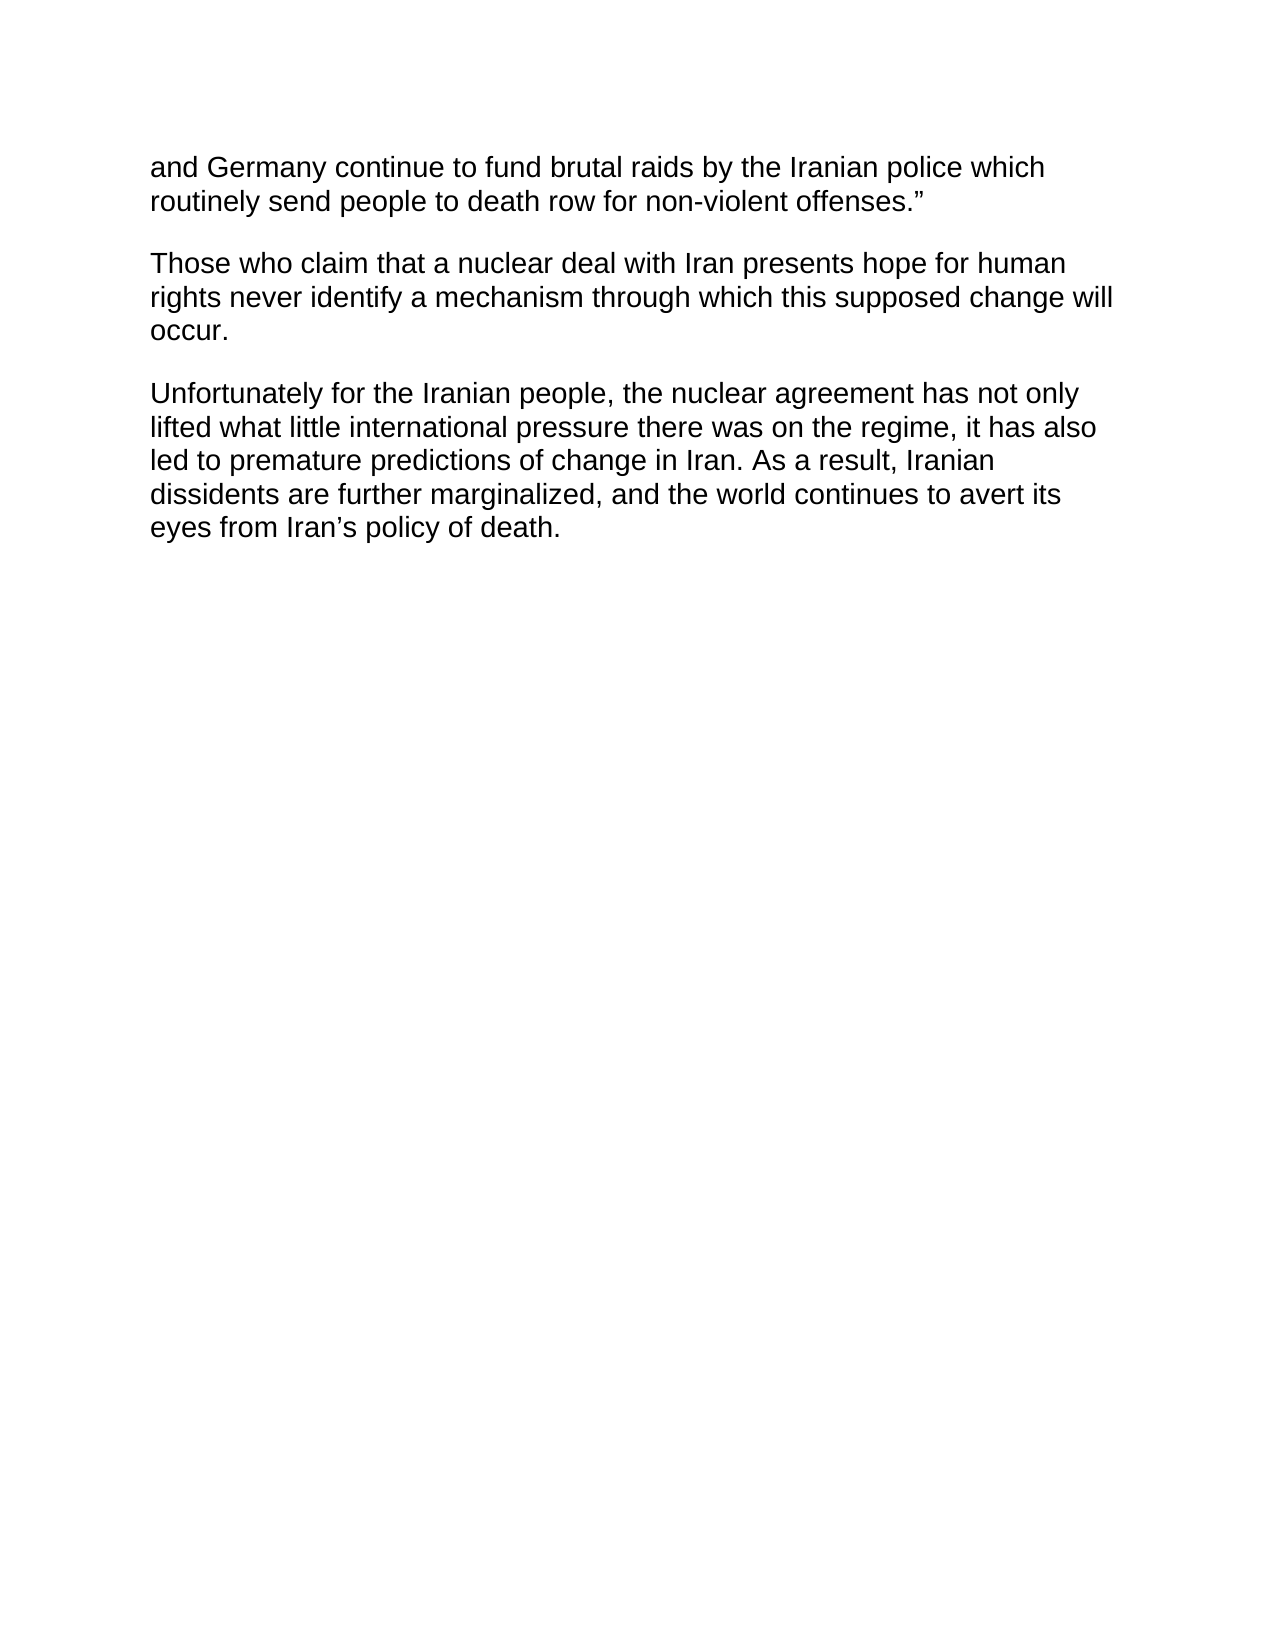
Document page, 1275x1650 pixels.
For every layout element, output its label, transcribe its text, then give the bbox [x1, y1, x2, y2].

text Those who claim that a nuclear deal with Iran presents hope for human rights never identify a mechanism through which this supposed change will occur. [150, 246, 1125, 347]
text Unfortunately for the Iranian people, the nuclear agreement has not only lifted what little international pressure there was on the regime, it has also led to premature predictions of change in Iran. As a result, Iranian dissidents are further marginalized, and the world continues to avert its eyes from Iran’s policy of death. [150, 376, 1125, 544]
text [150, 150, 1125, 217]
